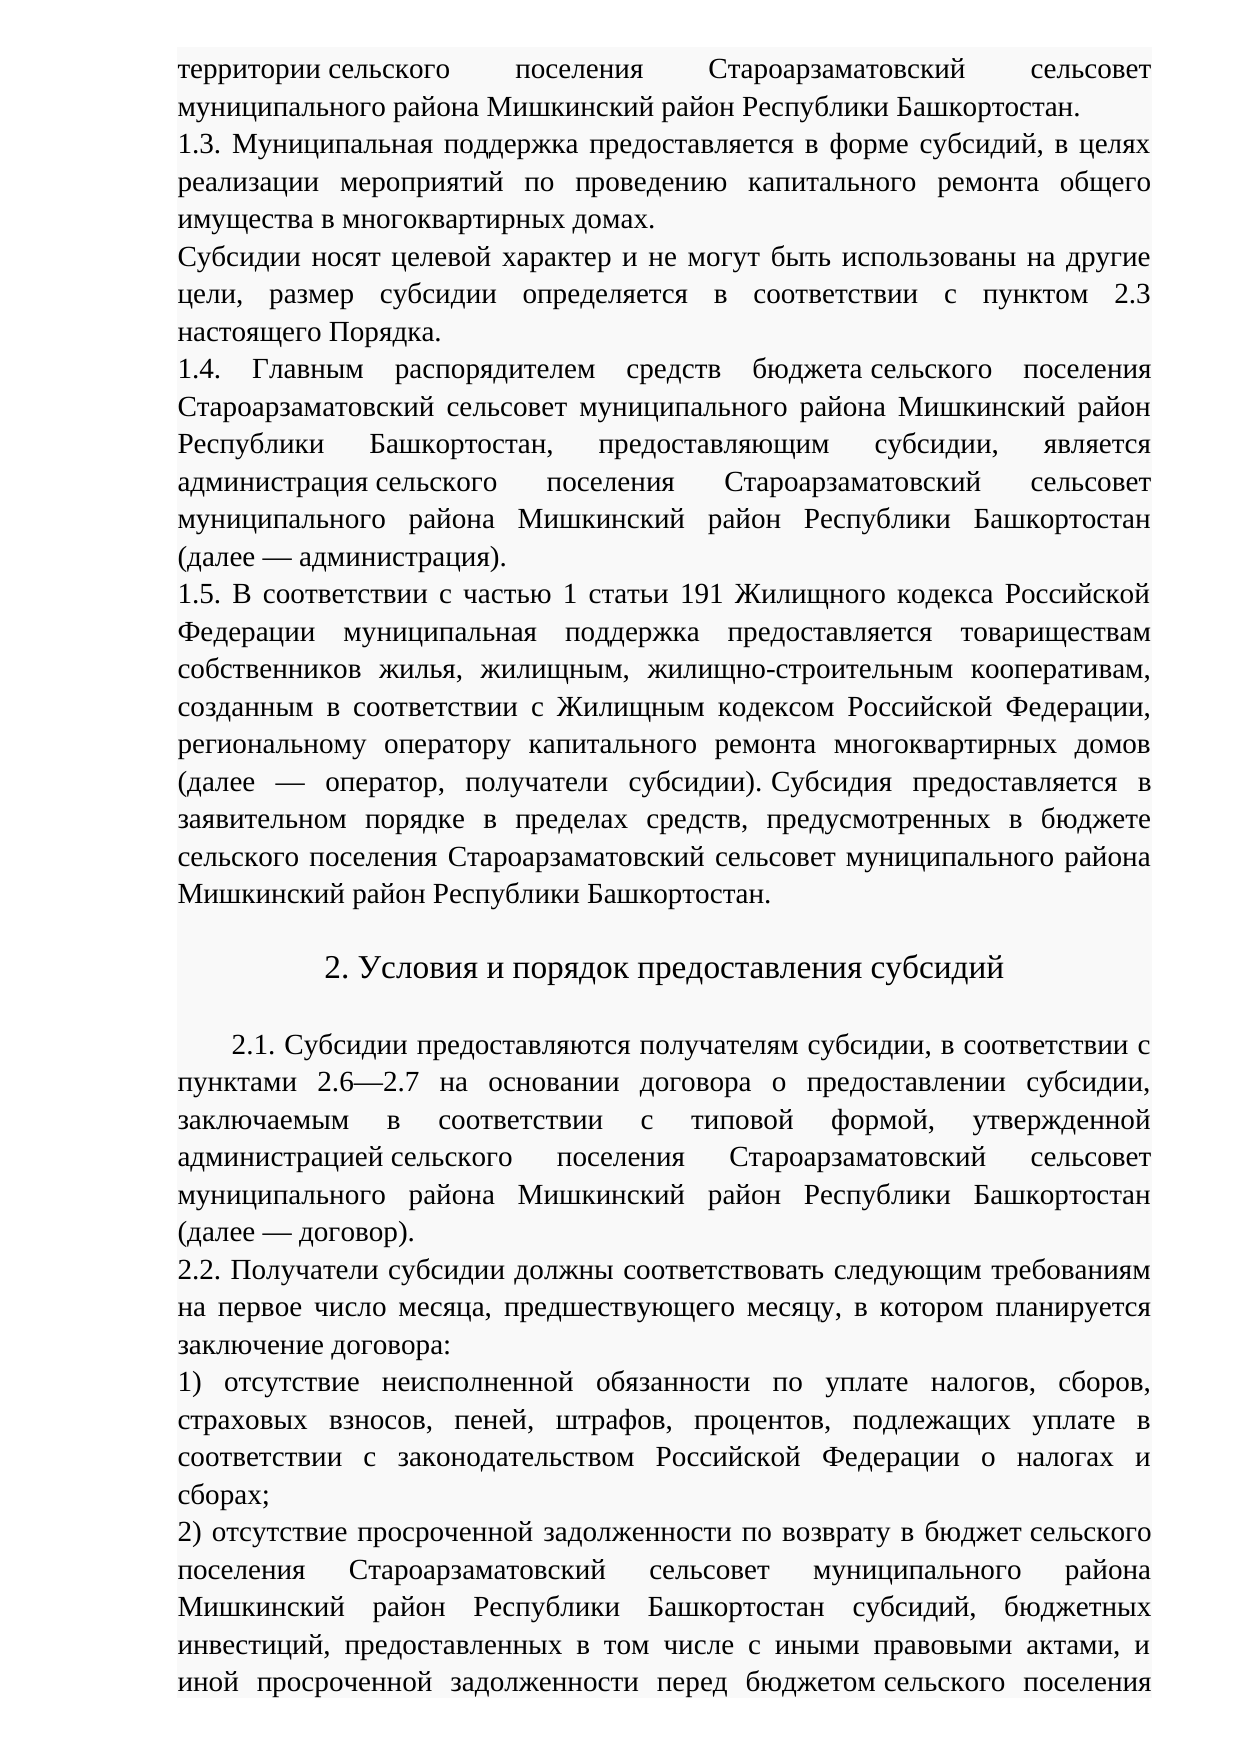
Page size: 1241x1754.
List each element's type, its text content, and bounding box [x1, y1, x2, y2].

text Субсидии носят целевой характер и не могут быть использованы на другие цели, размер субсидии определяется в соответствии с пунктом 2.3 настоящего Порядка. [177, 235, 1152, 347]
text 2.1. Субсидии предоставляются получателям субсидии, в соответствии с пунктами 2.6—2.7 на основании договора о предоставлении субсидии, заключаемым в соответствии с типовой формой, утвержденной администрацией сельского поселения Староарзаматовский сельсовет муниципального района Мишкинский район Республики Башкортостан (далее — договор). [177, 1023, 1152, 1248]
text 1.4. Главным распорядителем средств бюджета сельского поселения Староарзаматовский сельсовет муниципального района Мишкинский район Республики Башкортостан, предоставляющим субсидии, является администрация сельского поселения Староарзаматовский сельсовет муниципального района Мишкинский район Республики Башкортостан (далее — администрация). [177, 347, 1152, 572]
text 2.2. Получатели субсидии должны соответствовать следующим требованиям на первое число месяца, предшествующего месяцу, в котором планируется заключение договора: [177, 1248, 1152, 1361]
text 1) отсутствие неисполненной обязанности по уплате налогов, сборов, страховых взносов, пеней, штрафов, процентов, подлежащих уплате в соответствии с законодательством Российской Федерации о налогах и сборах; [177, 1361, 1152, 1511]
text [177, 47, 1152, 122]
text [177, 1511, 1152, 1698]
text 2. Условия и порядок предоставления субсидий [177, 947, 1152, 986]
text 1.5. В соответствии с частью 1 статьи 191 Жилищного кодекса Российской Федерации муниципальная поддержка предоставляется товариществам собственников жилья, жилищным, жилищно-строительным кооперативам, созданным в соответствии с Жилищным кодексом Российской Федерации, региональному оператору капитального ремонта многоквартирных домов (далее — оператор, получатели субсидии). Субсидия предоставляется в заявительном порядке в пределах средств, предусмотренных в бюджете сельского поселения Староарзаматовский сельсовет муниципального района Мишкинский район Республики Башкортостан. [177, 572, 1152, 910]
text 1.3. Муниципальная поддержка предоставляется в форме субсидий, в целях реализации мероприятий по проведению капитального ремонта общего имущества в многоквартирных домах. [177, 122, 1152, 235]
